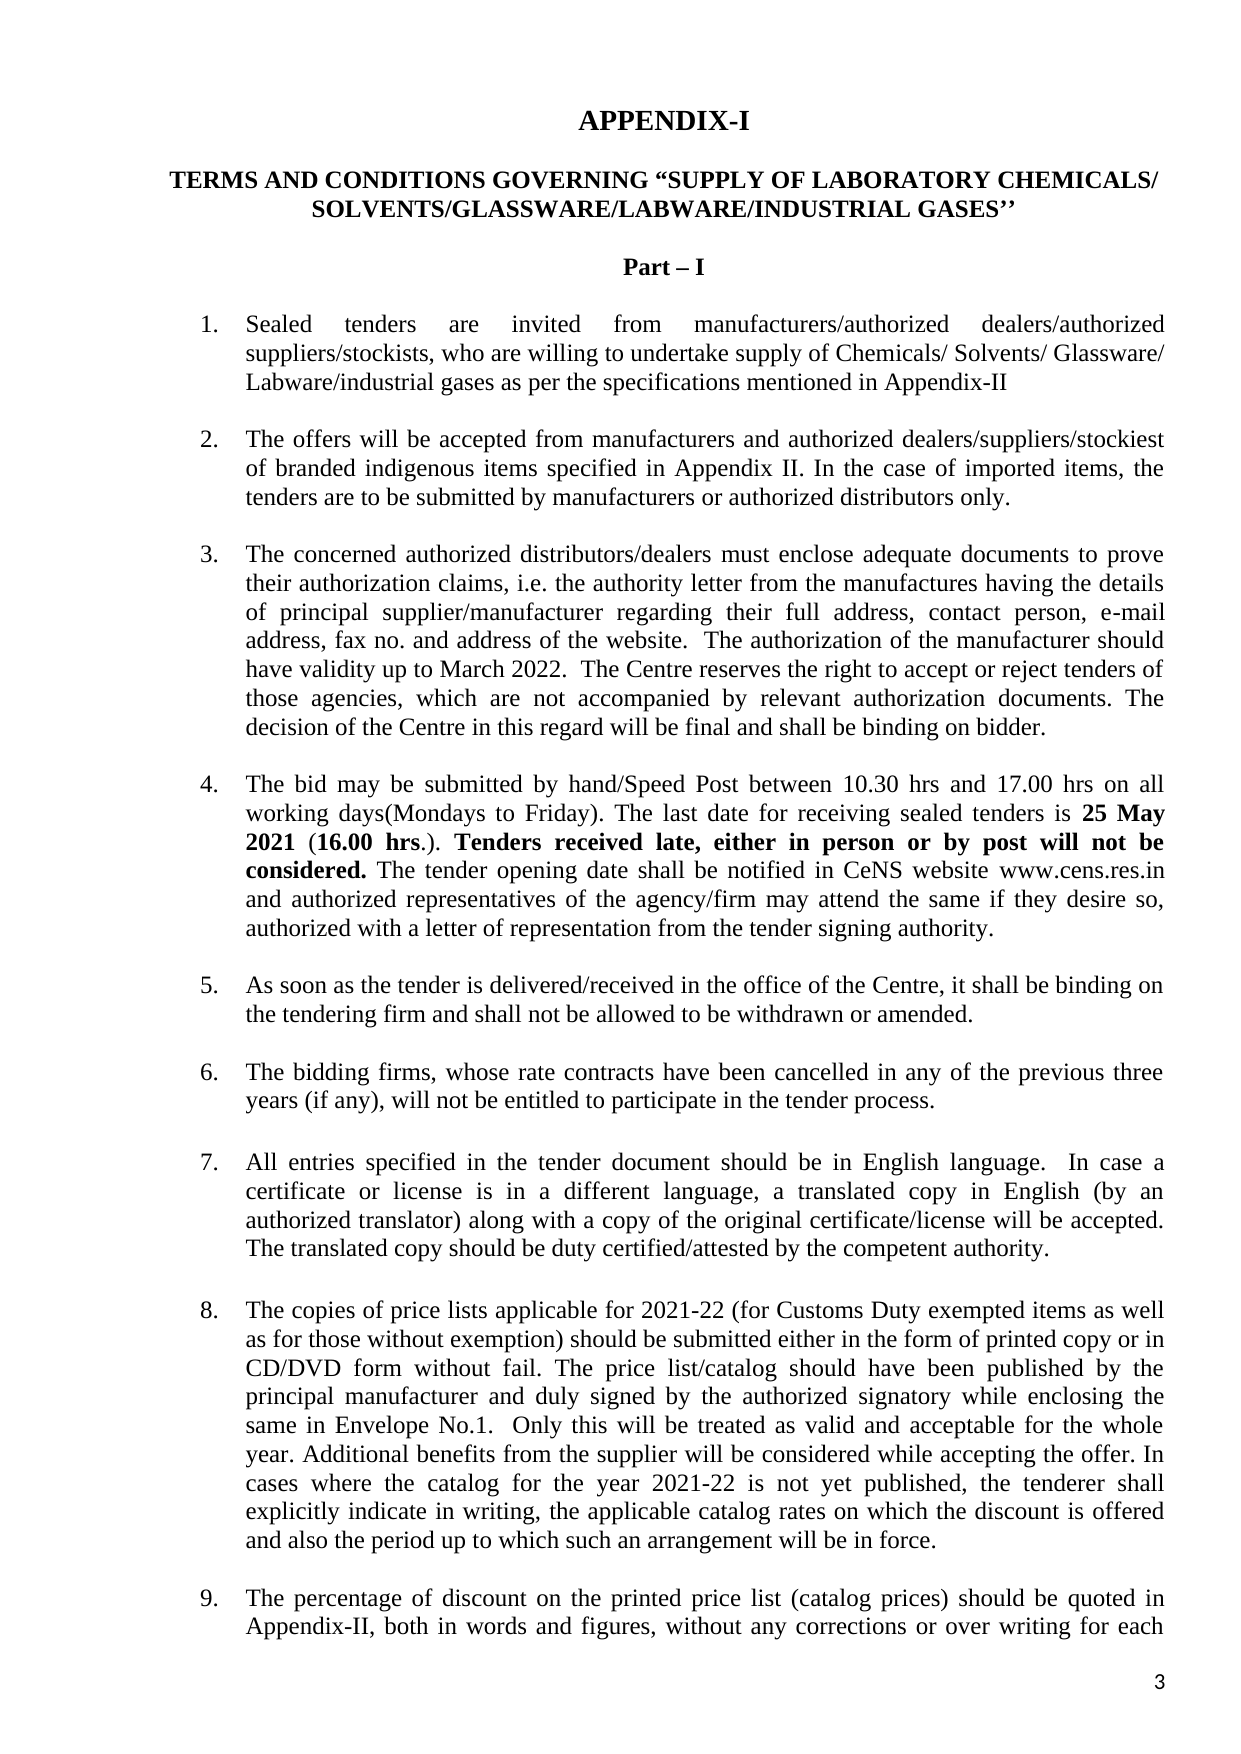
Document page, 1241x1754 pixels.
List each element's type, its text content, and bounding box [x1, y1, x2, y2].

list As soon as the tender is delivered/received in the office of the Centre, it shall be binding on the tendering firm and shall not be allowed to be withdrawn or amended. [200, 970, 1165, 1028]
text APPENDIX-I [162, 103, 1165, 137]
list The bidding firms, whose rate contracts have been cancelled in any of the previous three years (if any), will not be entitled to participate in the tender process. [200, 1057, 1165, 1114]
list The bid may be submitted by hand/Speed Post between 10.30 hrs and 17.00 hrs on all working days(Mondays to Friday). The last date for receiving sealed tenders is 25 May 2021 (16.00 hrs.). Tenders received late, either in person or by post will not be considered. The tender opening date shall be notified in CeNS website www.cens.res.in and authorized representatives of the agency/firm may attend the same if they desire so, authorized with a letter of representation from the tender signing authority. [200, 769, 1165, 942]
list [200, 1583, 1165, 1640]
list Sealed tenders are invited from manufacturers/authorized dealers/authorized suppliers/stockists, who are willing to undertake supply of Chemicals/ Solvents/ Glassware/ Labware/industrial gases as per the specifications mentioned in Appendix-II [200, 309, 1165, 395]
text Terms and conditions governing “Supply of Laboratory Chemicals/ Solvents/Glassware/Labware/INDUSTRIAL GASES’’ [162, 165, 1165, 223]
list The concerned authorized distributors/dealers must enclose adequate documents to prove their authorization claims, i.e. the authority letter from the manufactures having the details of principal supplier/manufacturer regarding their full address, contact person, e-mail address, fax no. and address of the website. The authorization of the manufacturer should have validity up to March 2022. The Centre reserves the right to accept or reject tenders of those agencies, which are not accompanied by relevant authorization documents. The decision of the Centre in this regard will be final and shall be binding on bidder. [200, 539, 1165, 740]
list The copies of price lists applicable for 2021-22 (for Customs Duty exempted items as well as for those without exemption) should be submitted either in the form of printed copy or in CD/DVD form without fail. The price list/catalog should have been published by the principal manufacturer and duly signed by the authorized signatory while enclosing the same in Envelope No.1. Only this will be treated as valid and acceptable for the whole year. Additional benefits from the supplier will be considered while accepting the offer. In cases where the catalog for the year 2021-22 is not yet published, the tenderer shall explicitly indicate in writing, the applicable catalog rates on which the discount is offered and also the period up to which such an arrangement will be in force. [200, 1295, 1165, 1554]
text Part – I [162, 252, 1165, 280]
list All entries specified in the tender document should be in English language. In case a certificate or license is in a different language, a translated copy in English (by an authorized translator) along with a copy of the original certificate/license will be accepted. The translated copy should be duty certified/attested by the competent authority. [200, 1147, 1165, 1262]
list The offers will be accepted from manufacturers and authorized dealers/suppliers/stockiest of branded indigenous items specified in Appendix II. In the case of imported items, the tenders are to be submitted by manufacturers or authorized distributors only. [200, 424, 1165, 510]
